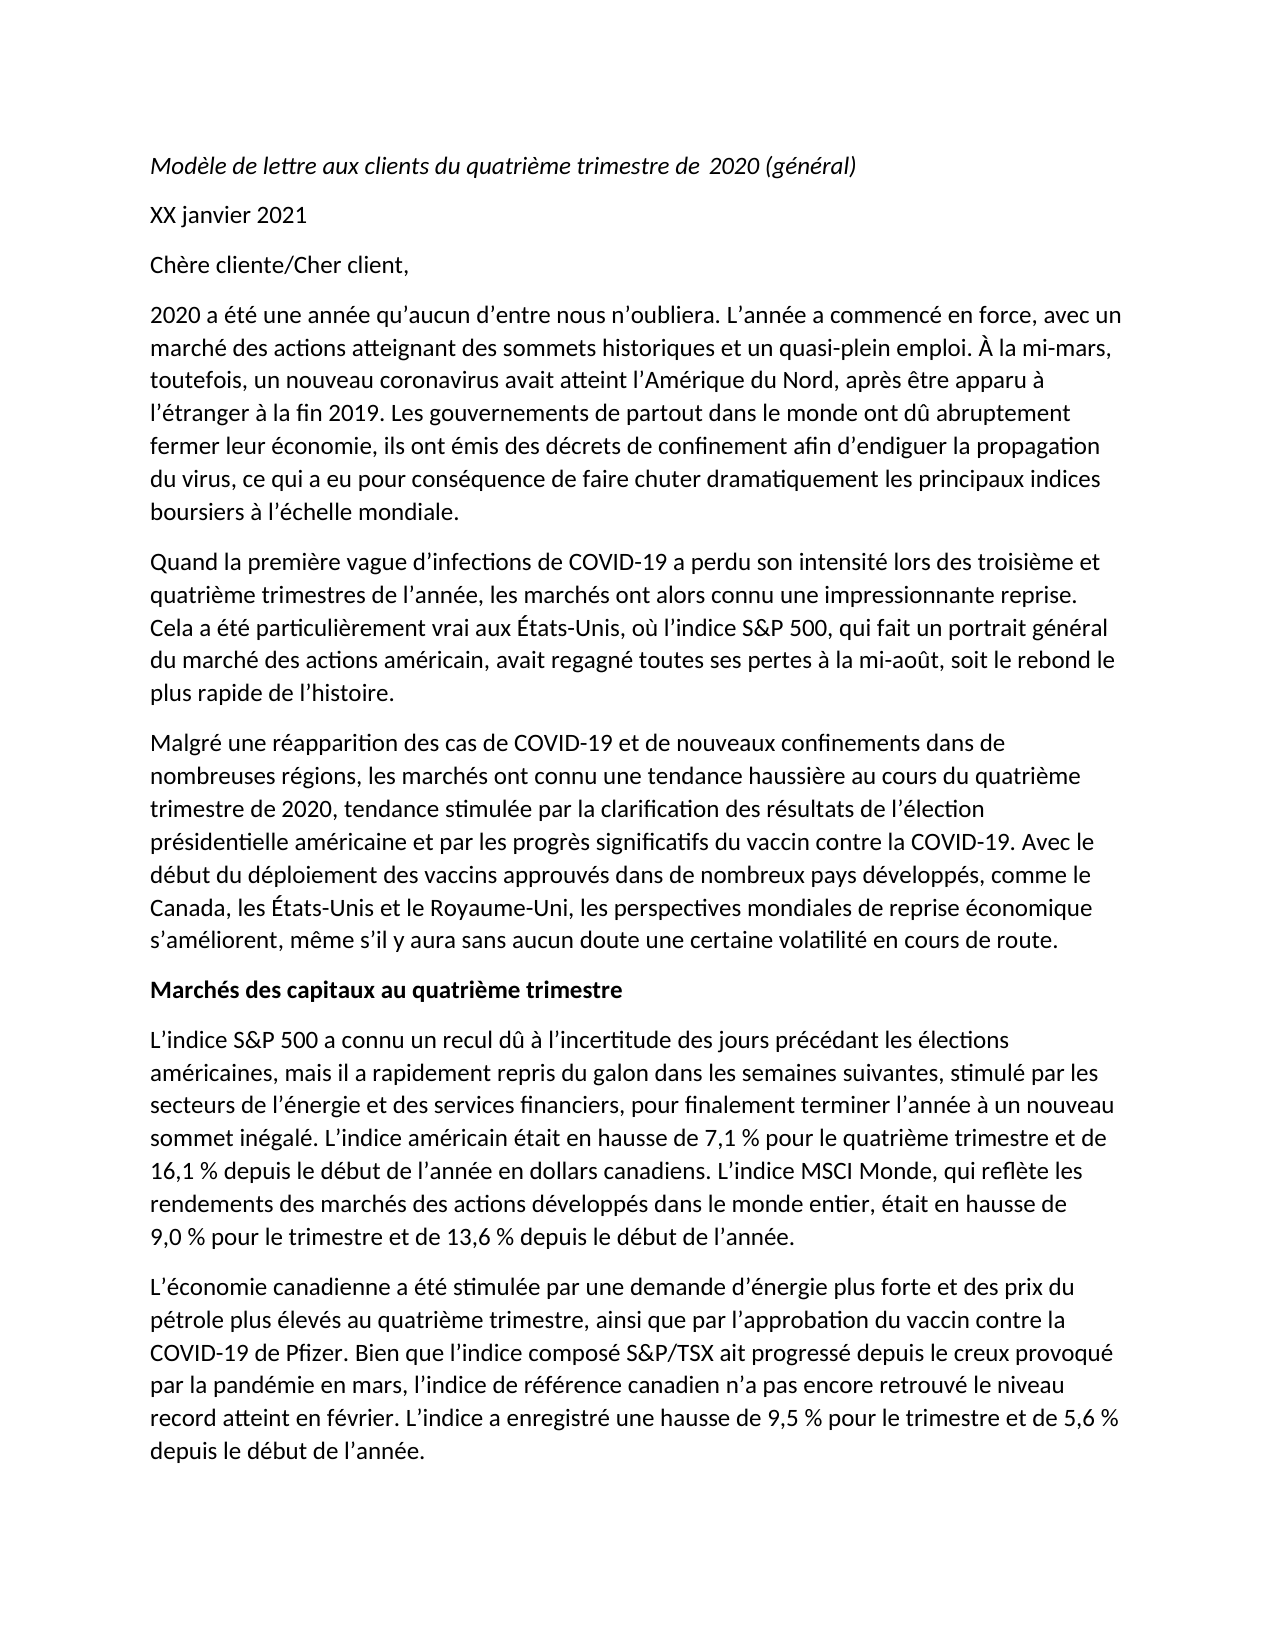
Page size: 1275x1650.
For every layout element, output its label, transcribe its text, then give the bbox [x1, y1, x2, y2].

text L’économie canadienne a été stimulée par une demande d’énergie plus forte et des prix du pétrole plus élevés au quatrième trimestre, ainsi que par l’approbation du vaccin contre la COVID-19 de Pfizer. Bien que l’indice composé S&P/TSX ait progressé depuis le creux provoqué par la pandémie en mars, l’indice de référence canadien n’a pas encore retrouvé le niveau record atteint en février. L’indice a enregistré une hausse de 9,5 % pour le trimestre et de 5,6 % depuis le début de l’année. [150, 1271, 1125, 1466]
text XX janvier 2021 [150, 199, 1125, 230]
text Modèle de lettre aux clients du quatrième trimestre de 2020 (général) [150, 150, 1125, 181]
text Quand la première vague d’infections de COVID-19 a perdu son intensité lors des troisième et quatrième trimestres de l’année, les marchés ont alors connu une impressionnante reprise. Cela a été particulièrement vrai aux États-Unis, où l’indice S&P 500, qui fait un portrait général du marché des actions américain, avait regagné toutes ses pertes à la mi-août, soit le rebond le plus rapide de l’histoire. [150, 546, 1125, 708]
text Marchés des capitaux au quatrième trimestre [150, 974, 1125, 1005]
text 2020 a été une année qu’aucun d’entre nous n’oubliera. L’année a commencé en force, avec un marché des actions atteignant des sommets historiques et un quasi-plein emploi. À la mi-mars, toutefois, un nouveau coronavirus avait atteint l’Amérique du Nord, après être apparu à l’étranger à la fin 2019. Les gouvernements de partout dans le monde ont dû abruptement fermer leur économie, ils ont émis des décrets de confinement afin d’endiguer la propagation du virus, ce qui a eu pour conséquence de faire chuter dramatiquement les principaux indices boursiers à l’échelle mondiale. [150, 299, 1125, 527]
text Chère cliente/Cher client, [150, 249, 1125, 280]
text L’indice S&P 500 a connu un recul dû à l’incertitude des jours précédant les élections américaines, mais il a rapidement repris du galon dans les semaines suivantes, stimulé par les secteurs de l’énergie et des services financiers, pour finalement terminer l’année à un nouveau sommet inégalé. L’indice américain était en hausse de 7,1 % pour le quatrième trimestre et de 16,1 % depuis le début de l’année en dollars canadiens. L’indice MSCI Monde, qui reflète les rendements des marchés des actions développés dans le monde entier, était en hausse de 9,0 % pour le trimestre et de 13,6 % depuis le début de l’année. [150, 1024, 1125, 1252]
text Malgré une réapparition des cas de COVID-19 et de nouveaux confinements dans de nombreuses régions, les marchés ont connu une tendance haussière au cours du quatrième trimestre de 2020, tendance stimulée par la clarification des résultats de l’élection présidentielle américaine et par les progrès significatifs du vaccin contre la COVID-19. Avec le début du déploiement des vaccins approuvés dans de nombreux pays développés, comme le Canada, les États-Unis et le Royaume-Uni, les perspectives mondiales de reprise économique s’améliorent, même s’il y aura sans aucun doute une certaine volatilité en cours de route. [150, 727, 1125, 955]
